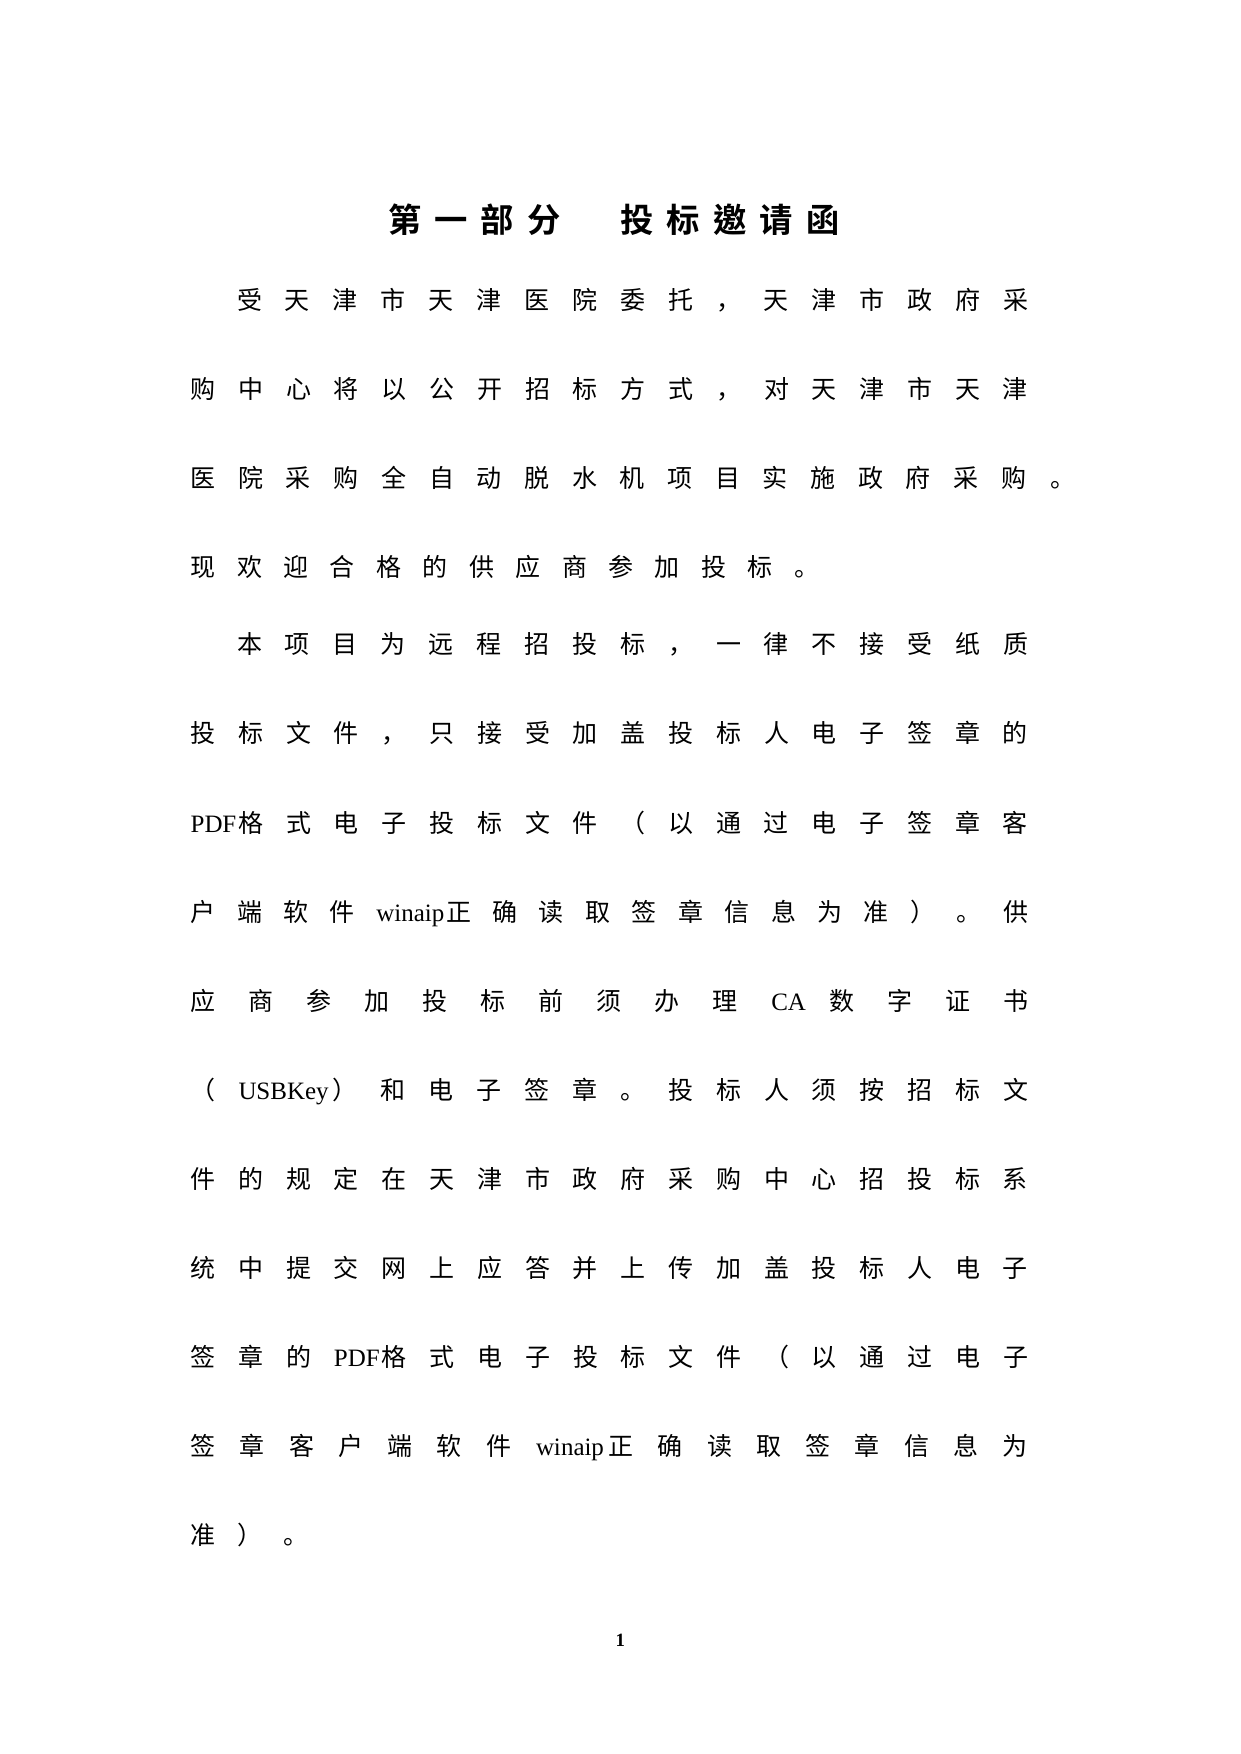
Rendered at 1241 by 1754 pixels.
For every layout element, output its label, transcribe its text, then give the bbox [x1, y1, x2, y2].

subtitle 第一部分 投标邀请函 [190, 189, 1050, 249]
text 本项目为远程招投标，一律不接受纸质投标文件，只接受加盖投标人电子签章的PDF格式电子投标文件（以通过电子签章客户端软件winaip正确读取签章信息为准）。供应商参加投标前须办理CA数字证书（USBKey）和电子签章。投标人须按招标文件的规定在天津市政府采购中心招投标系统中提交网上应答并上传加盖投标人电子签章的PDF格式电子投标文件（以通过电子签章客户端软件winaip正确读取签章信息为准）。 [190, 613, 1050, 1563]
text 受天津市天津医院委托，天津市政府采购中心将以公开招标方式，对天津市天津医院采购全自动脱水机项目实施政府采购。现欢迎合格的供应商参加投标。 [190, 269, 1050, 595]
